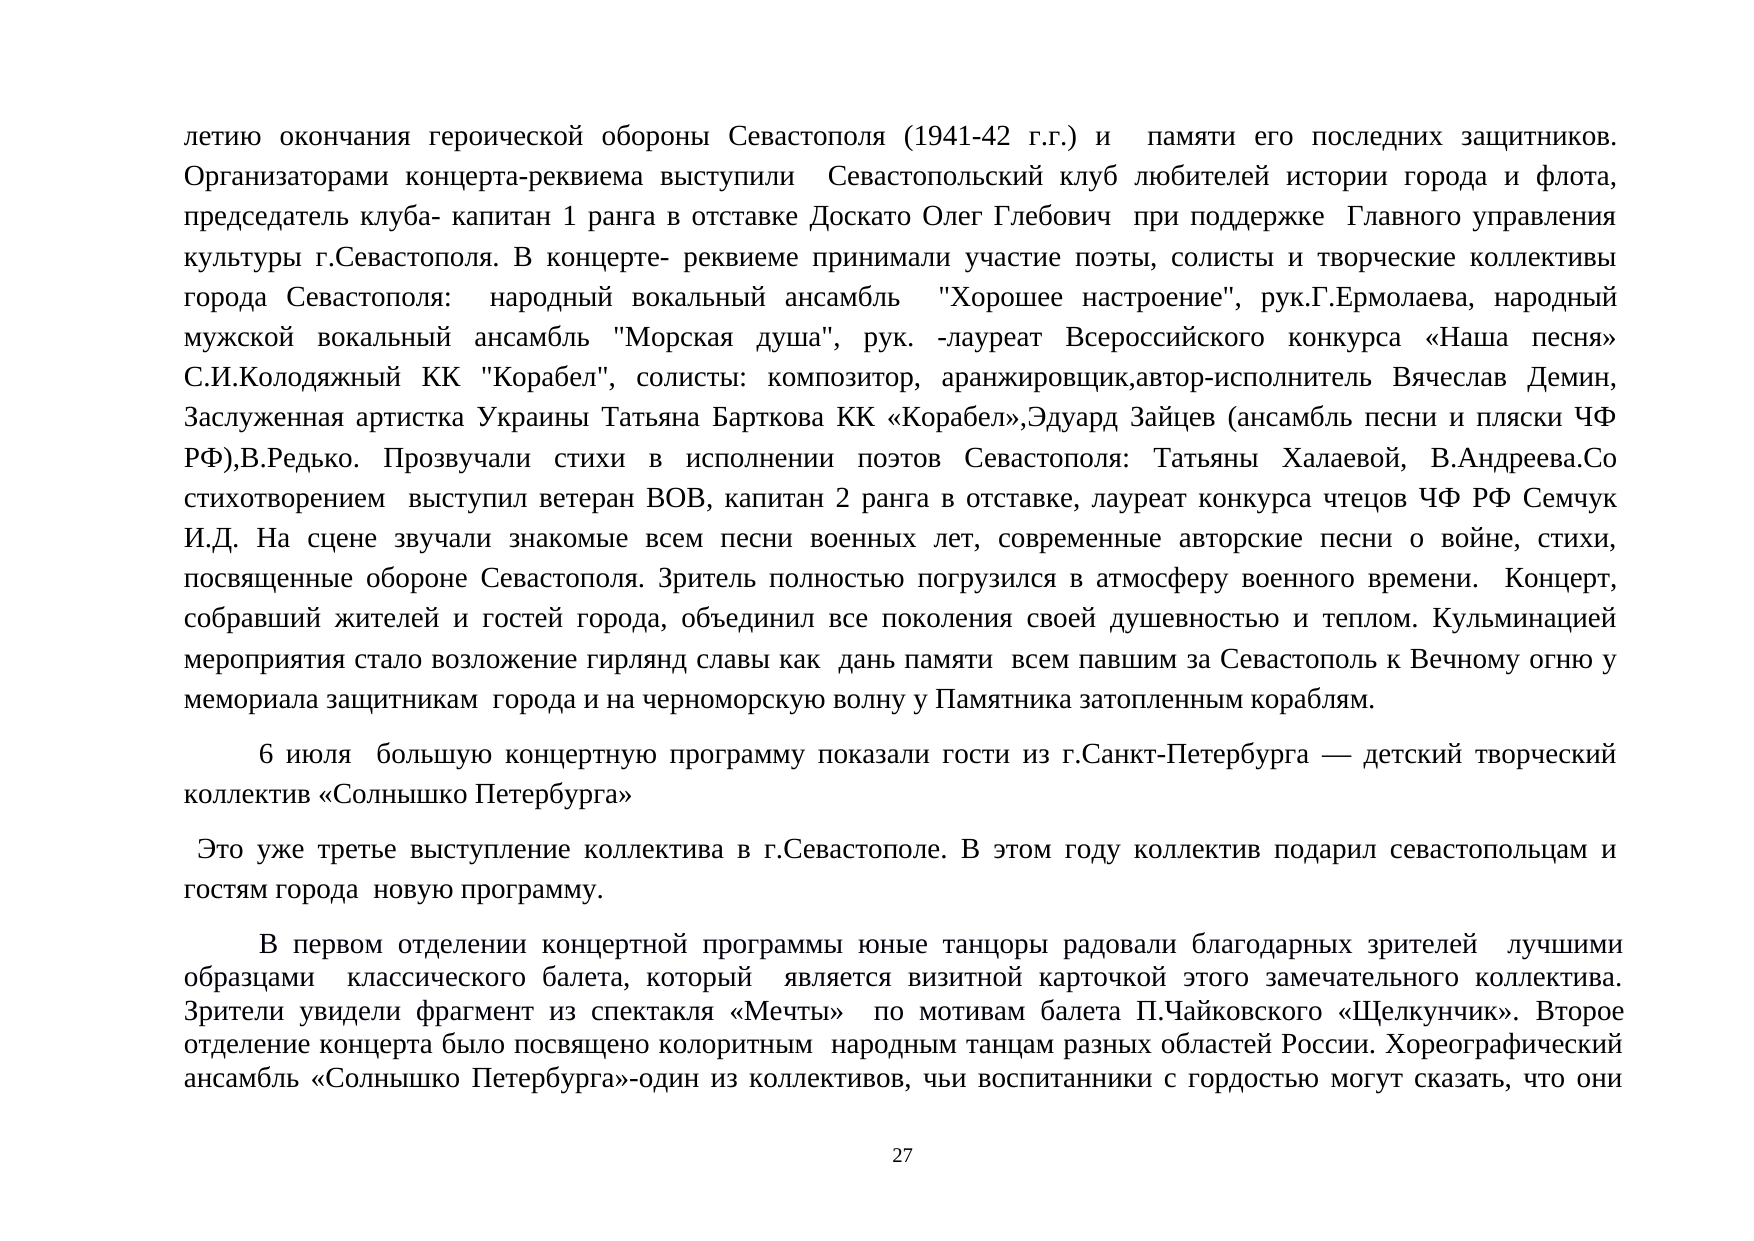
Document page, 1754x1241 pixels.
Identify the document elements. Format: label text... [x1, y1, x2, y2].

text 6 июля большую концертную программу показали гости из г.Санкт-Петербурга — детский творческий коллектив «Солнышко Петербурга» [184, 736, 1618, 809]
text Это уже третье выступление коллектива в г.Севастополе. В этом году коллектив подарил севастопольцам и гостям города новую программу. [184, 831, 1618, 904]
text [184, 926, 1624, 1093]
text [184, 118, 1618, 714]
